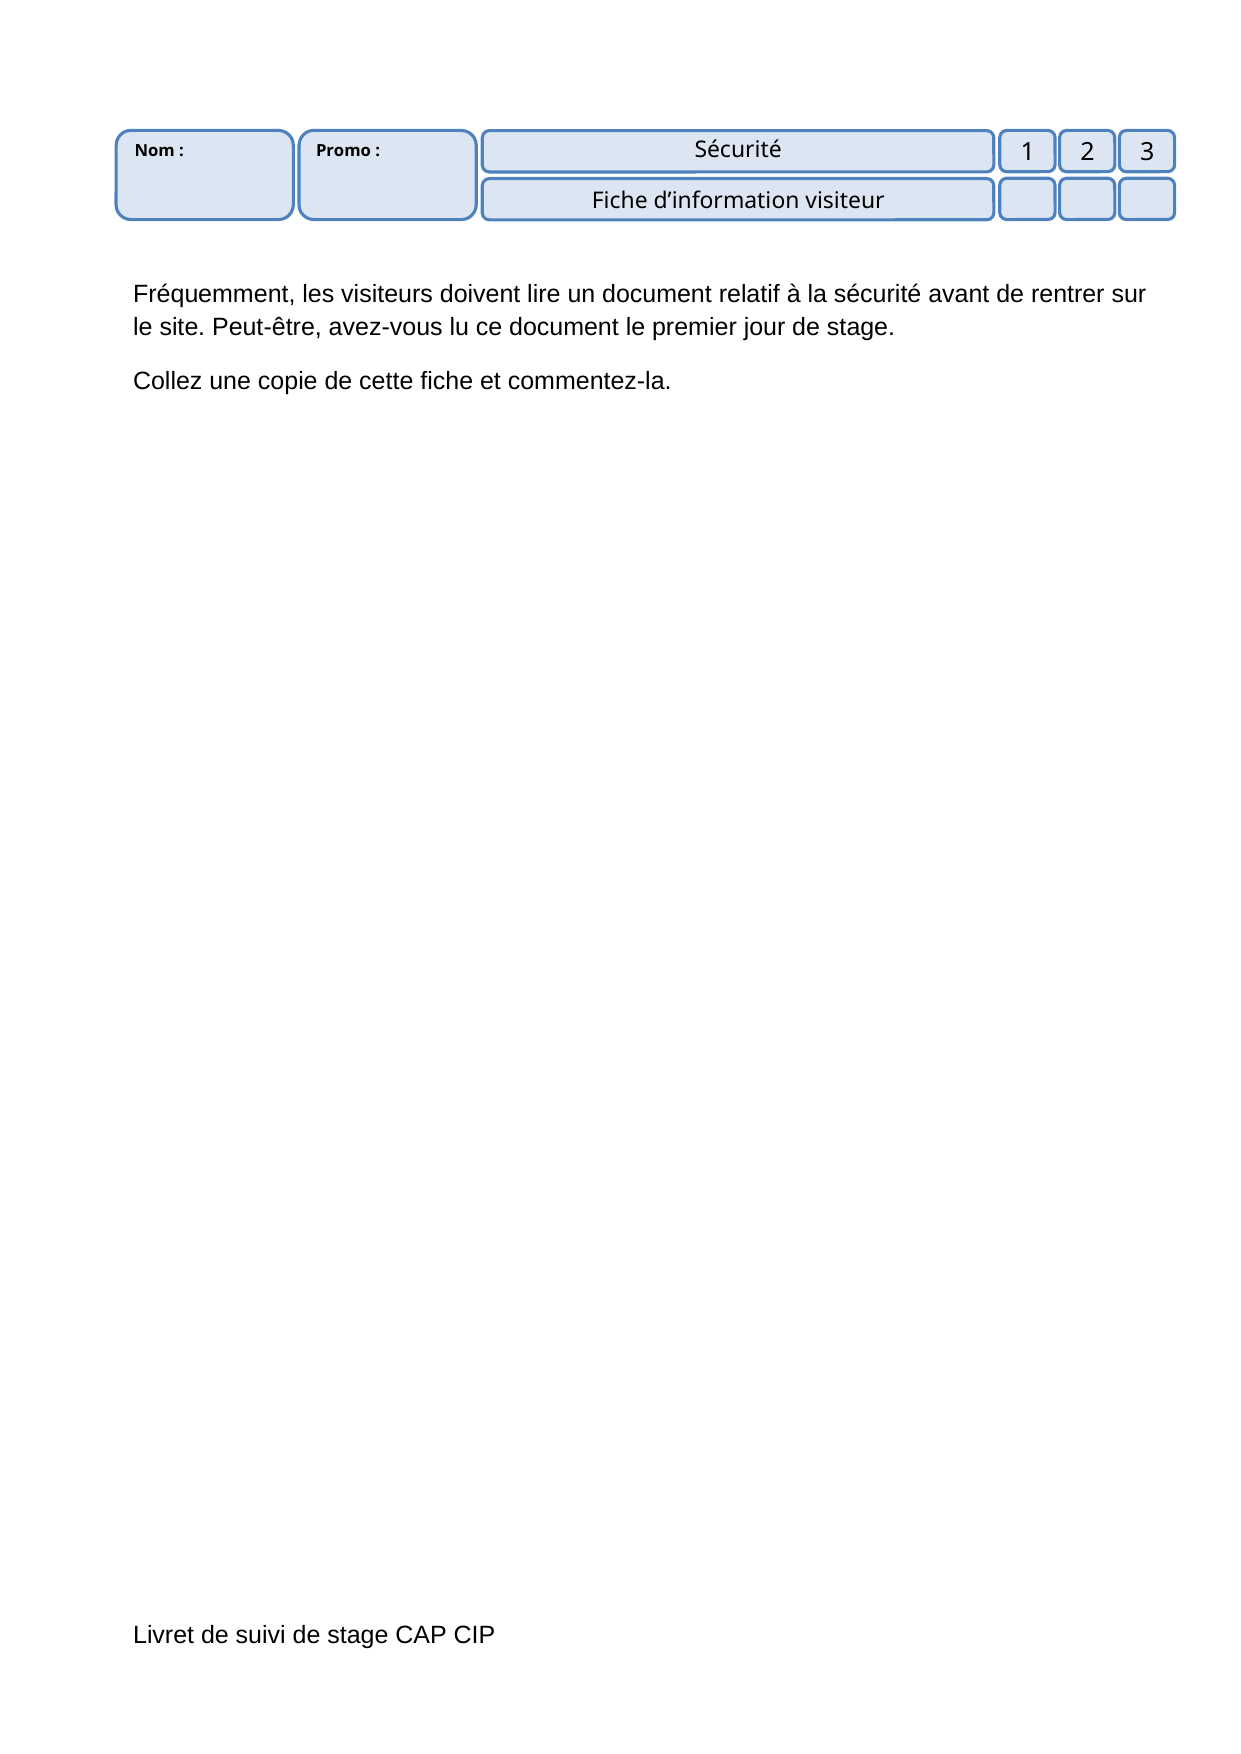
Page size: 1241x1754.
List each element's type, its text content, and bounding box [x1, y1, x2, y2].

text Collez une copie de cette fiche et commentez-la. [133, 366, 1165, 394]
text Fréquemment, les visiteurs doivent lire un document relatif à la sécurité avant de rentrer sur le site. Peut-être, avez-vous lu ce document le premier jour de stage. [133, 279, 1165, 341]
